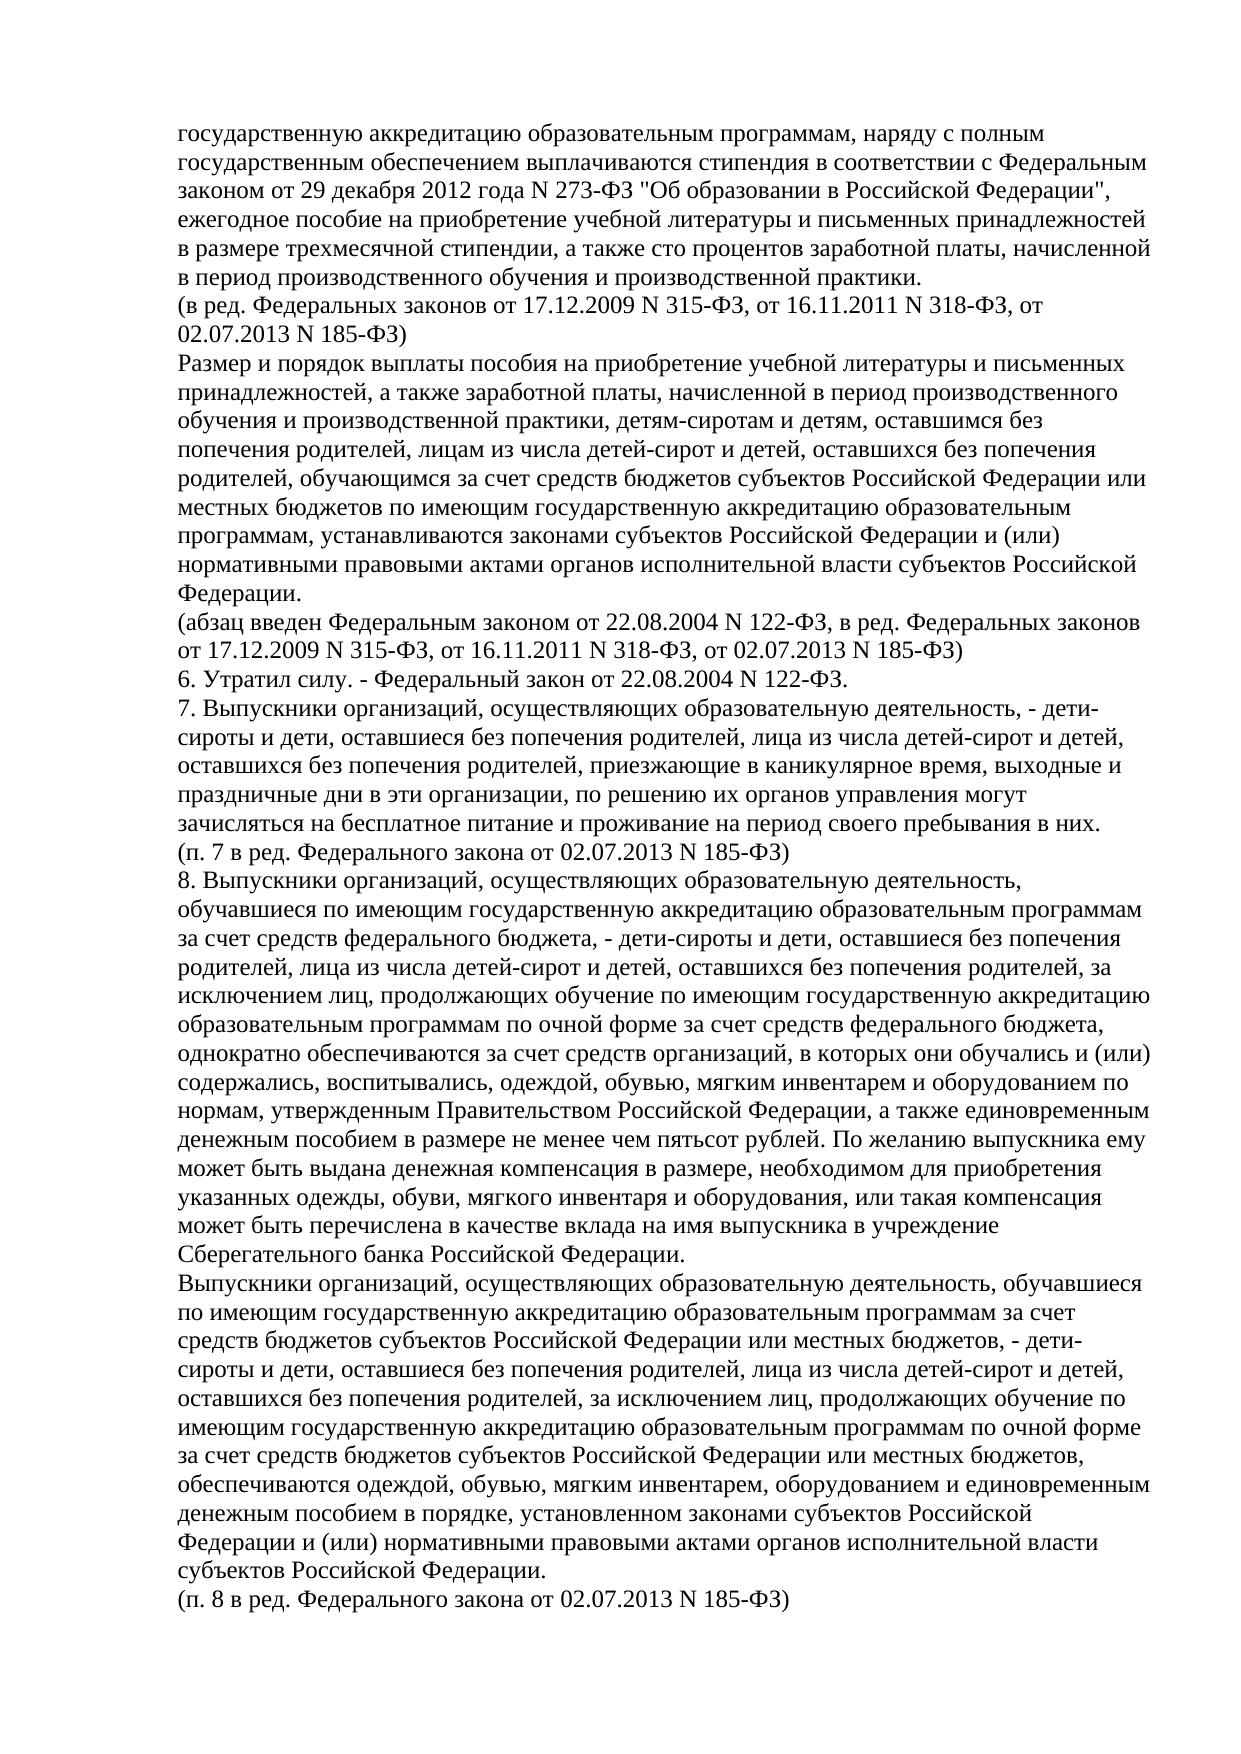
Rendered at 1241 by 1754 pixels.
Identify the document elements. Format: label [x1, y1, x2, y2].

text [177, 118, 1152, 1613]
